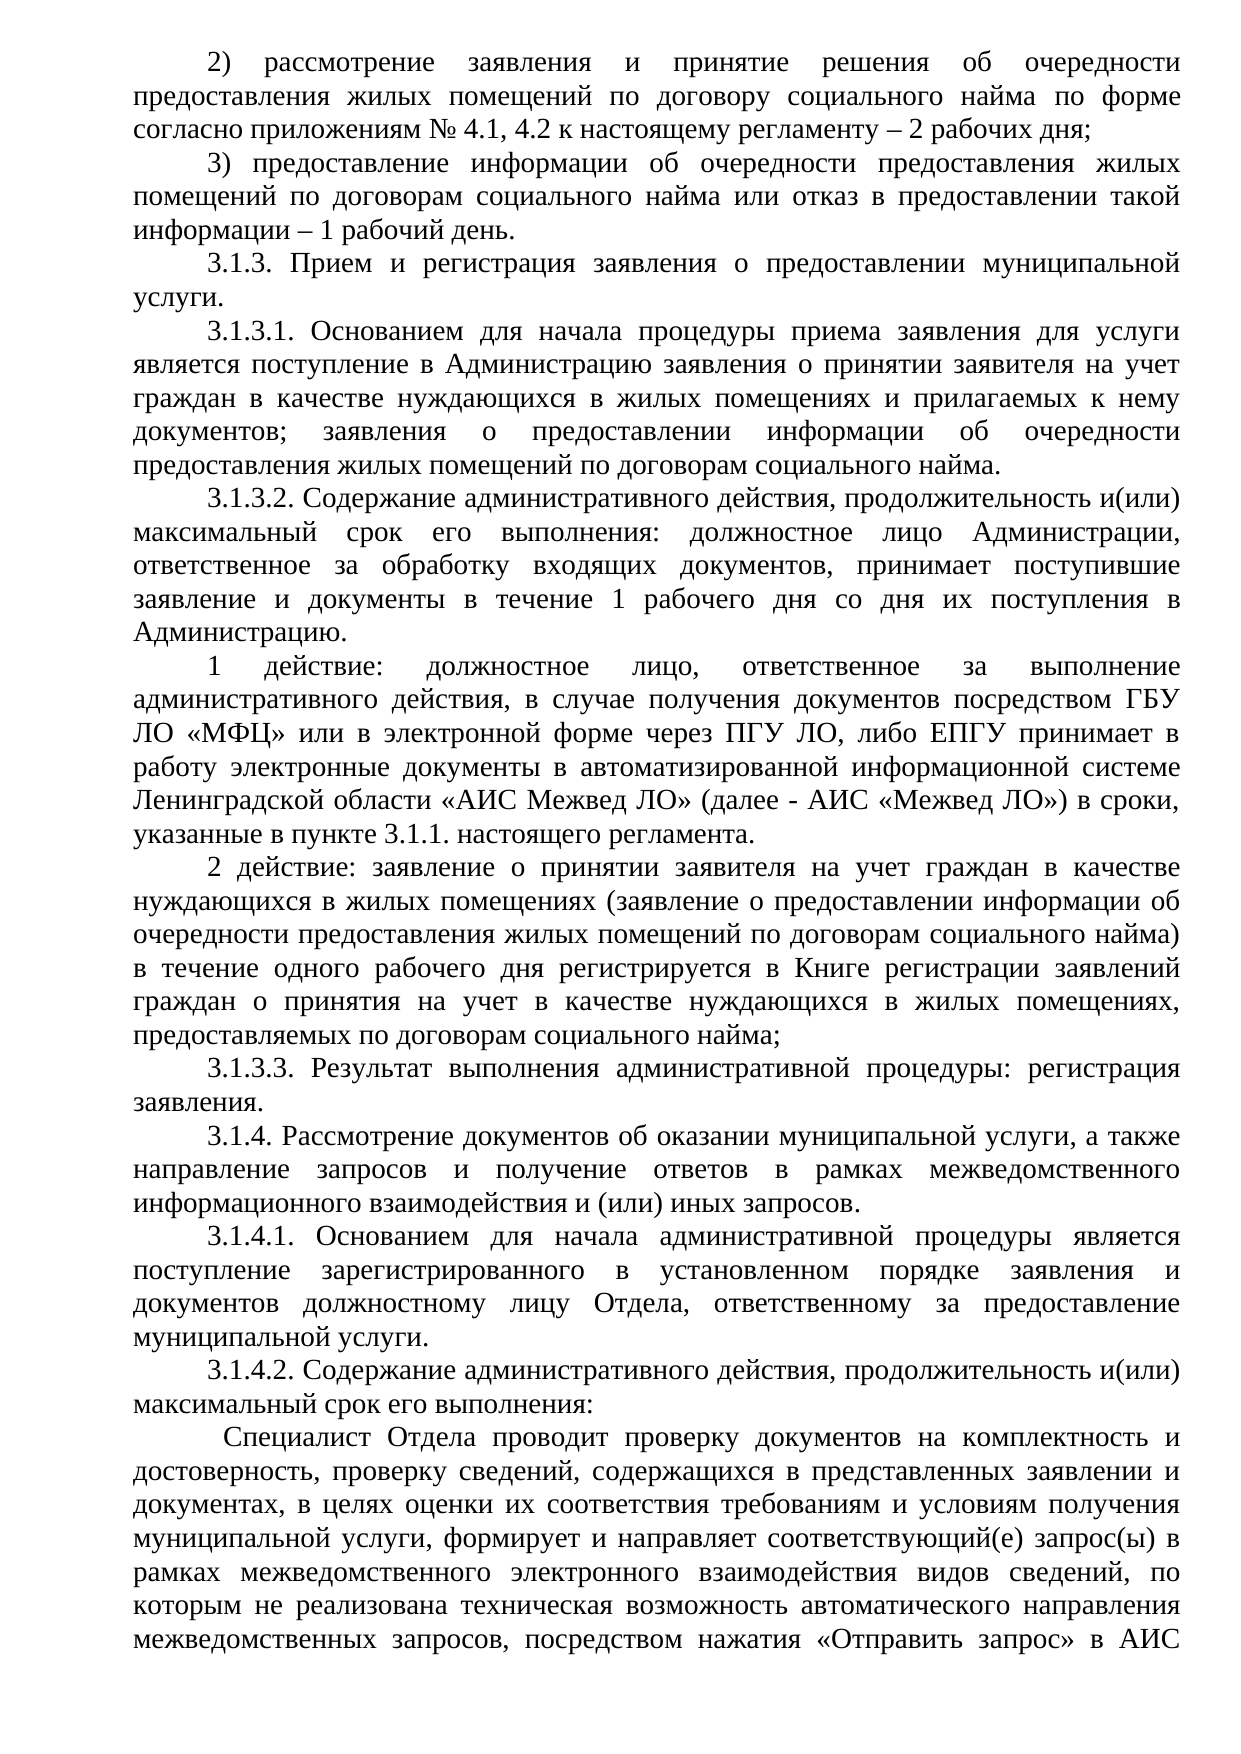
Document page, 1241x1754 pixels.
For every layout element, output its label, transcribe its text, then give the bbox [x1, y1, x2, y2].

text 3.1.4.2. Содержание административного действия, продолжительность и(или) максимальный срок его выполнения: [133, 1352, 1181, 1419]
text 3) предоставление информации об очередности предоставления жилых помещений по договорам социального найма или отказ в предоставлении такой информации – 1 рабочий день. [133, 145, 1181, 246]
text 3.1.3.2. Содержание административного действия, продолжительность и(или) максимальный срок его выполнения: должностное лицо Администрации, ответственное за обработку входящих документов, принимает поступившие заявление и документы в течение 1 рабочего дня со дня их поступления в Администрацию. [133, 480, 1181, 648]
text 3.1.4. Рассмотрение документов об оказании муниципальной услуги, а также направление запросов и получение ответов в рамках межведомственного информационного взаимодействия и (или) иных запросов. [133, 1118, 1181, 1218]
text 3.1.3.1. Основанием для начала процедуры приема заявления для услуги является поступление в Администрацию заявления о принятии заявителя на учет граждан в качестве нуждающихся в жилых помещениях и прилагаемых к нему документов; заявления о предоставлении информации об очередности предоставления жилых помещений по договорам социального найма. [133, 313, 1181, 480]
text 2) рассмотрение заявления и принятие решения об очередности предоставления жилых помещений по договору социального найма по форме согласно приложениям № 4.1, 4.2 к настоящему регламенту – 2 рабочих дня; [133, 44, 1181, 145]
text 1 действие: должностное лицо, ответственное за выполнение административного действия, в случае получения документов посредством ГБУ ЛО «МФЦ» или в электронной форме через ПГУ ЛО, либо ЕПГУ принимает в работу электронные документы в автоматизированной информационной системе Ленинградской области «АИС Межвед ЛО» (далее - АИС «Межвед ЛО») в сроки, указанные в пункте 3.1.1. настоящего регламента. [133, 648, 1181, 849]
text 3.1.3. Прием и регистрация заявления о предоставлении муниципальной услуги. [133, 246, 1181, 313]
text 2 действие: заявление о принятии заявителя на учет граждан в качестве нуждающихся в жилых помещениях (заявление о предоставлении информации об очередности предоставления жилых помещений по договорам социального найма) в течение одного рабочего дня регистрируется в Книге регистрации заявлений граждан о принятия на учет в качестве нуждающихся в жилых помещениях, предоставляемых по договорам социального найма; [133, 849, 1181, 1051]
text 3.1.4.1. Основанием для начала административной процедуры является поступление зарегистрированного в установленном порядке заявления и документов должностному лицу Отдела, ответственному за предоставление муниципальной услуги. [133, 1218, 1181, 1352]
text 3.1.3.3. Результат выполнения административной процедуры: регистрация заявления. [133, 1051, 1181, 1118]
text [133, 1419, 1181, 1654]
